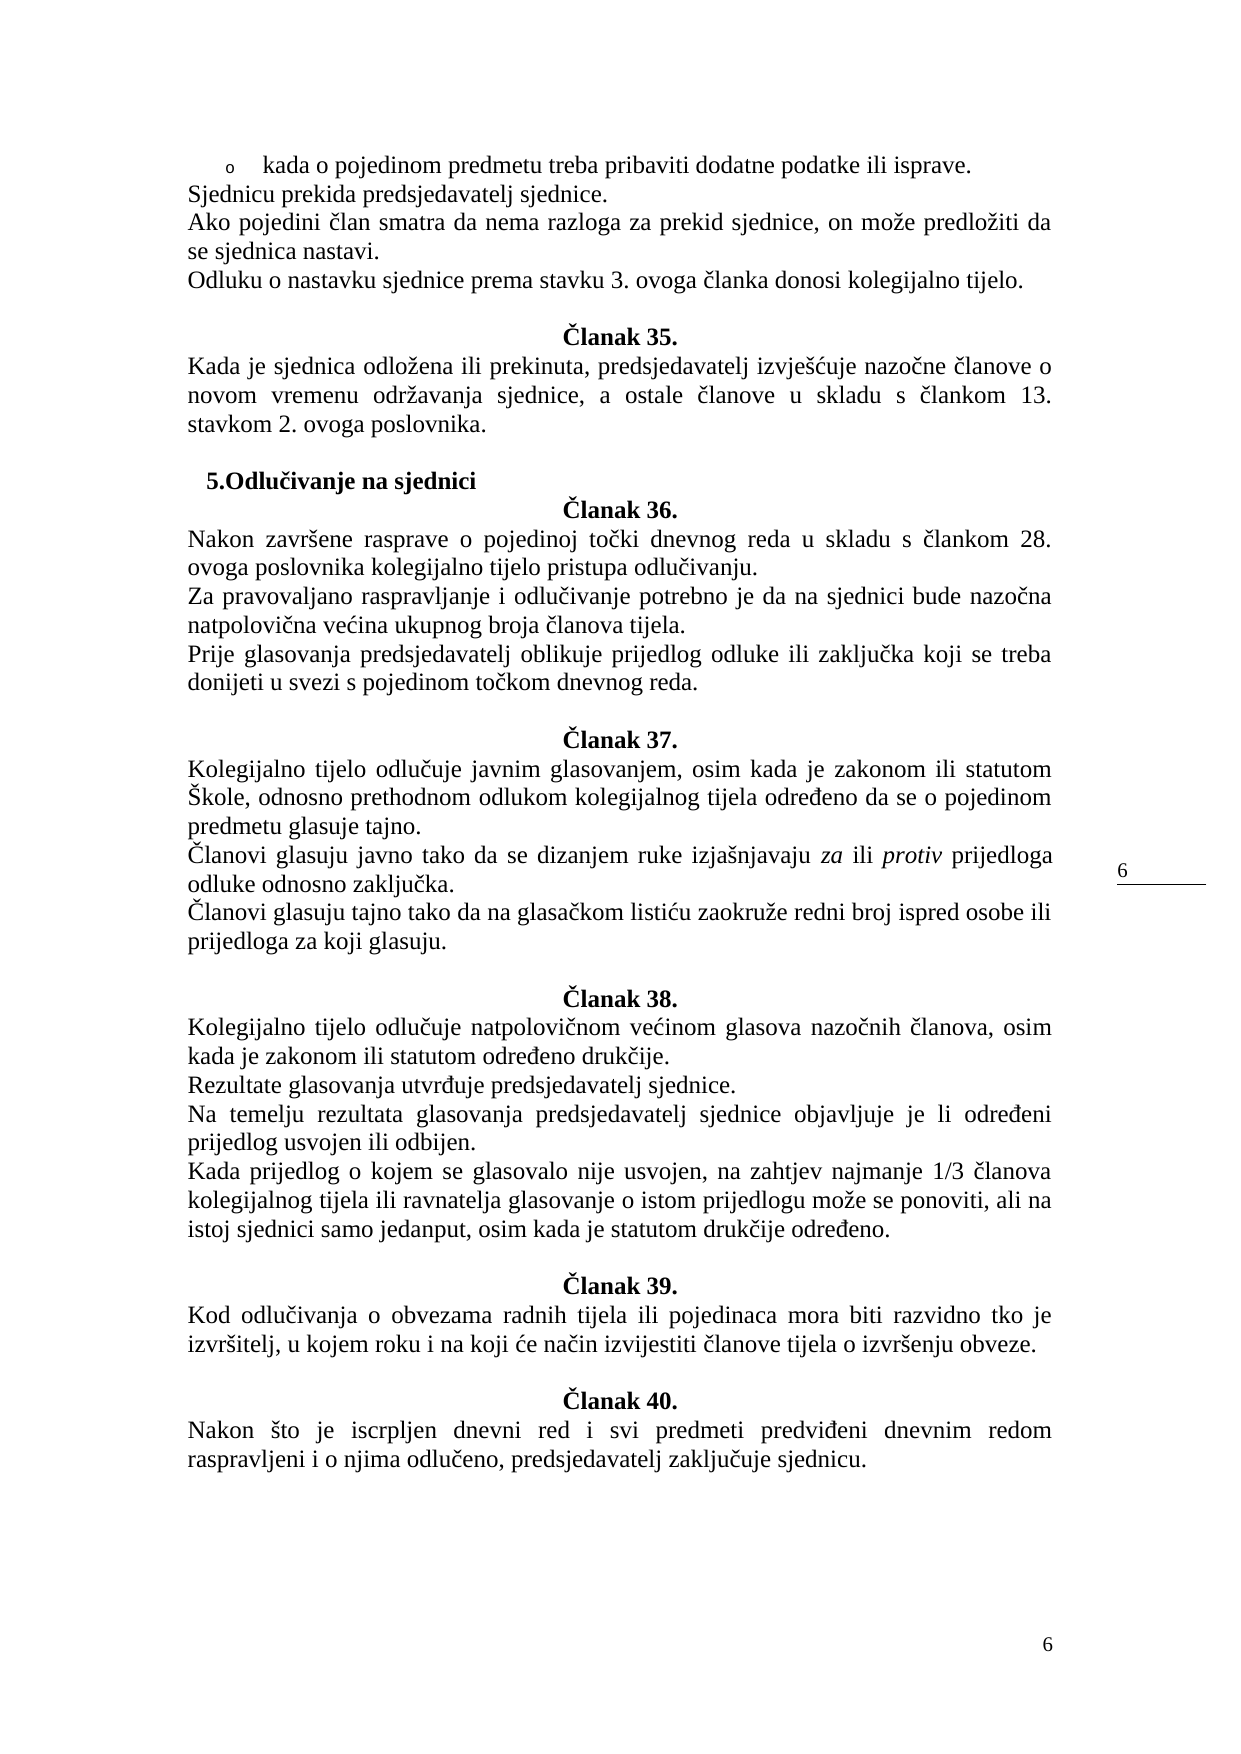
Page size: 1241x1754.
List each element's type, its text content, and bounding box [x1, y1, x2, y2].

text Kolegijalno tijelo odlučuje javnim glasovanjem, osim kada je zakonom ili statutom Škole, odnosno prethodnom odlukom kolegijalnog tijela određeno da se o pojedinom predmetu glasuje tajno. [187, 754, 1053, 840]
text Nakon što je iscrpljen dnevni red i svi predmeti predviđeni dnevnim redom raspravljeni i o njima odlučeno, predsjedavatelj zaključuje sjednicu. [187, 1415, 1053, 1472]
text Kod odlučivanja o obvezama radnih tijela ili pojedinaca mora biti razvidno tko je izvršitelj, u kojem roku i na koji će način izvijestiti članove tijela o izvršenju obveze. [187, 1300, 1053, 1357]
text Članak 37. [187, 725, 1053, 754]
text Članak 38. [187, 984, 1053, 1012]
text Kada prijedlog o kojem se glasovalo nije usvojen, na zahtjev najmanje 1/3 članova kolegijalnog tijela ili ravnatelja glasovanje o istom prijedlogu može se ponoviti, ali na istoj sjednici samo jedanput, osim kada je statutom drukčije određeno. [187, 1156, 1053, 1242]
text Ako pojedini član smatra da nema razloga za prekid sjednice, on može predložiti da se sjednica nastavi. [187, 207, 1053, 265]
text Članak 39. [187, 1271, 1053, 1300]
text Članak 36. [187, 495, 1053, 524]
text Članovi glasuju javno tako da se dizanjem ruke izjašnjavaju za ili protiv prijedloga odluke odnosno zaključka. [187, 840, 1053, 897]
text Sjednicu prekida predsjedavatelj sjednice. [187, 179, 1053, 207]
text Prije glasovanja predsjedavatelj oblikuje prijedlog odluke ili zaključka koji se treba donijeti u svezi s pojedinom točkom dnevnog reda. [187, 639, 1053, 696]
list kada o pojedinom predmetu treba pribaviti dodatne podatke ili isprave. [225, 150, 1053, 179]
text Kada je sjednica odložena ili prekinuta, predsjedavatelj izvješćuje nazočne članove o novom vremenu održavanja sjednice, a ostale članove u skladu s člankom 13. stavkom 2. ovoga poslovnika. [187, 351, 1053, 437]
text Odluku o nastavku sjednice prema stavku 3. ovoga članka donosi kolegijalno tijelo. [187, 265, 1053, 294]
text Na temelju rezultata glasovanja predsjedavatelj sjednice objavljuje je li određeni prijedlog usvojen ili odbijen. [187, 1099, 1053, 1156]
text Članovi glasuju tajno tako da na glasačkom listiću zaokruže redni broj ispred osobe ili prijedloga za koji glasuju. [187, 897, 1053, 955]
text Nakon završene rasprave o pojedinoj točki dnevnog reda u skladu s člankom 28. ovoga poslovnika kolegijalno tijelo pristupa odlučivanju. [187, 524, 1053, 581]
text Za pravovaljano raspravljanje i odlučivanje potrebno je da na sjednici bude nazočna natpolovična većina ukupnog broja članova tijela. [187, 581, 1053, 639]
text Kolegijalno tijelo odlučuje natpolovičnom većinom glasova nazočnih članova, osim kada je zakonom ili statutom određeno drukčije. [187, 1012, 1053, 1070]
text Rezultate glasovanja utvrđuje predsjedavatelj sjednice. [187, 1070, 1053, 1099]
text Članak 40. [187, 1386, 1053, 1415]
text Članak 35. [187, 322, 1053, 351]
text 5.Odlučivanje na sjednici [187, 466, 1053, 495]
